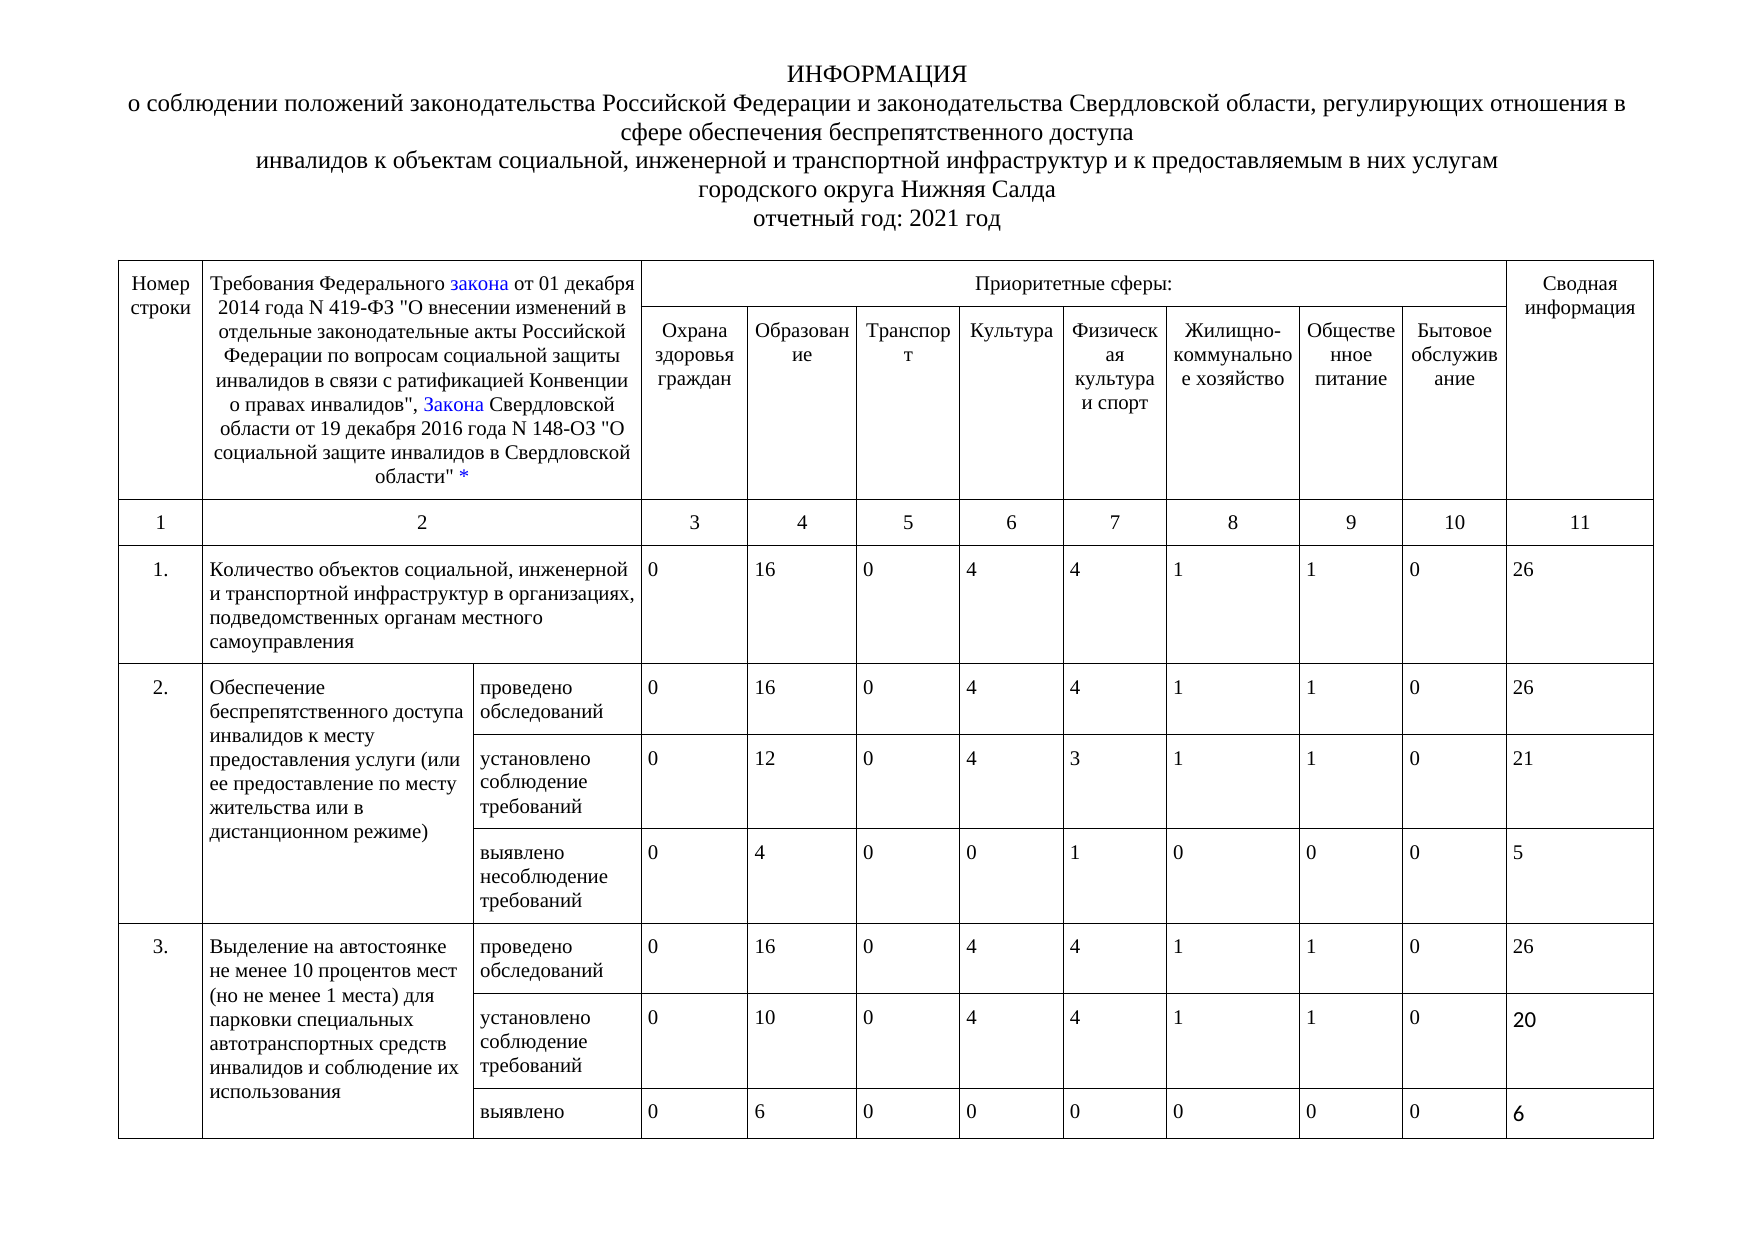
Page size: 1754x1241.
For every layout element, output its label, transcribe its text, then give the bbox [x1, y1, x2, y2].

table_cell 9 [1300, 500, 1402, 545]
table_header Требования Федерального закона от 01 декабря 2014 года N 419-ФЗ "О внесении изменений в отдельные законодательные акты Российской Федерации по вопросам социальной защиты инвалидов в связи с ратификацией Конвенции о правах инвалидов", Закона Свердловской области от 19 декабря 2016 года N 148-ОЗ "О социальной защите инвалидов в Свердловской области" * [203, 261, 641, 498]
table_cell Культура [960, 307, 1063, 498]
table_cell 1 [1167, 994, 1299, 1088]
table_cell Бытовое обслуживание [1403, 307, 1506, 498]
table_cell 0 [642, 735, 747, 828]
table_cell 0 [857, 664, 959, 734]
table_cell 20 [1507, 994, 1653, 1088]
table_cell Жилищно-коммунальное хозяйство [1167, 307, 1299, 498]
table_cell 1 [1300, 924, 1402, 993]
table_cell 26 [1507, 664, 1653, 734]
table_cell Общественное питание [1300, 307, 1402, 498]
table_cell Обеспечение беспрепятственного доступа инвалидов к месту предоставления услуги (или ее предоставление по месту жительства или в дистанционном режиме) [203, 664, 473, 923]
table_cell 0 [1403, 664, 1506, 734]
table_cell 0 [642, 829, 747, 923]
table_cell 0 [857, 1089, 959, 1138]
table_cell 0 [1403, 1089, 1506, 1138]
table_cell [474, 1089, 641, 1138]
table_cell 0 [1300, 1089, 1402, 1138]
table_cell 16 [748, 924, 856, 993]
table_cell 1. [119, 546, 202, 663]
table_cell 4 [960, 924, 1063, 993]
text инвалидов к объектам социальной, инженерной и транспортной инфраструктур и к предоставляемым в них услугам [118, 145, 1636, 174]
table_cell 26 [1507, 924, 1653, 993]
table_cell 0 [1167, 829, 1299, 923]
table_cell 1 [1064, 829, 1166, 923]
table_cell 1 [1300, 735, 1402, 828]
table_cell 1 [1167, 735, 1299, 828]
table_cell 0 [642, 664, 747, 734]
table_cell 0 [1403, 924, 1506, 993]
table_cell 0 [1403, 735, 1506, 828]
table_cell 0 [1403, 546, 1506, 663]
table_cell 0 [960, 1089, 1063, 1138]
table_cell установлено соблюдение требований [474, 994, 641, 1088]
table_header Номер строки [119, 261, 202, 498]
table_cell 1 [1167, 546, 1299, 663]
table_cell 4 [960, 994, 1063, 1088]
table_cell 1 [1300, 664, 1402, 734]
table_cell 0 [642, 924, 747, 993]
table_cell 0 [857, 829, 959, 923]
table_cell установлено соблюдение требований [474, 735, 641, 828]
table_cell 4 [960, 735, 1063, 828]
table_cell Выделение на автостоянке не менее 10 процентов мест (но не менее 1 места) для парковки специальных автотранспортных средств инвалидов и соблюдение их использования [203, 924, 473, 1138]
table_cell 21 [1507, 735, 1653, 828]
table_header Сводная информация [1507, 261, 1653, 498]
table_cell 10 [1403, 500, 1506, 545]
table_cell 0 [857, 924, 959, 993]
table_cell 7 [1064, 500, 1166, 545]
table_cell 4 [1064, 924, 1166, 993]
table_cell 2 [203, 500, 641, 545]
table_cell 5 [1507, 829, 1653, 923]
table_cell 4 [1064, 546, 1166, 663]
table_cell 0 [642, 1089, 747, 1138]
table_cell 4 [748, 829, 856, 923]
table_cell Транспорт [857, 307, 959, 498]
table_cell 3. [119, 924, 202, 1138]
table_cell Количество объектов социальной, инженерной и транспортной инфраструктур в организациях, подведомственных органам местного самоуправления [203, 546, 641, 663]
table_cell 3 [1064, 735, 1166, 828]
table_cell 1 [119, 500, 202, 545]
table_cell 0 [857, 994, 959, 1088]
table_cell 0 [1167, 1089, 1299, 1138]
table_cell 2. [119, 664, 202, 923]
table_cell 12 [748, 735, 856, 828]
table_cell 4 [748, 500, 856, 545]
table_cell Образование [748, 307, 856, 498]
table_cell 0 [642, 546, 747, 663]
table_cell 0 [857, 546, 959, 663]
table_cell 26 [1507, 546, 1653, 663]
table_cell 0 [1403, 994, 1506, 1088]
table_cell 0 [1300, 829, 1402, 923]
table_cell 0 [960, 829, 1063, 923]
table_cell 10 [748, 994, 856, 1088]
table_cell 1 [1167, 664, 1299, 734]
table_cell 16 [748, 546, 856, 663]
table_cell 1 [1300, 994, 1402, 1088]
text о соблюдении положений законодательства Российской Федерации и законодательства Свердловской области, регулирующих отношения в сфере обеспечения беспрепятственного доступа [118, 88, 1636, 145]
table_cell проведено обследований [474, 924, 641, 993]
table_cell 0 [1064, 1089, 1166, 1138]
table_cell 8 [1167, 500, 1299, 545]
table_cell 0 [1403, 829, 1506, 923]
table_cell 4 [960, 664, 1063, 734]
table_cell Охрана здоровья граждан [642, 307, 747, 498]
table_cell 4 [1064, 664, 1166, 734]
table_cell 1 [1167, 924, 1299, 993]
table_cell 4 [960, 546, 1063, 663]
table_header Приоритетные сферы: [642, 261, 1506, 306]
table_cell 6 [748, 1089, 856, 1138]
table_cell проведено обследований [474, 664, 641, 734]
table_cell выявлено несоблюдение требований [474, 829, 641, 923]
table_cell 0 [857, 735, 959, 828]
table_cell 11 [1507, 500, 1653, 545]
table_cell Физическая культура и спорт [1064, 307, 1166, 498]
table_cell 5 [857, 500, 959, 545]
table_cell 1 [1300, 546, 1402, 663]
text отчетный год: 2021 год [118, 203, 1636, 232]
table_cell 6 [1507, 1089, 1653, 1138]
table_cell 0 [642, 994, 747, 1088]
table_cell 3 [642, 500, 747, 545]
table_cell 6 [960, 500, 1063, 545]
text городского округа Нижняя Салда [118, 174, 1636, 203]
table_cell 4 [1064, 994, 1166, 1088]
text ИНФОРМАЦИЯ [118, 59, 1636, 88]
table_cell 16 [748, 664, 856, 734]
